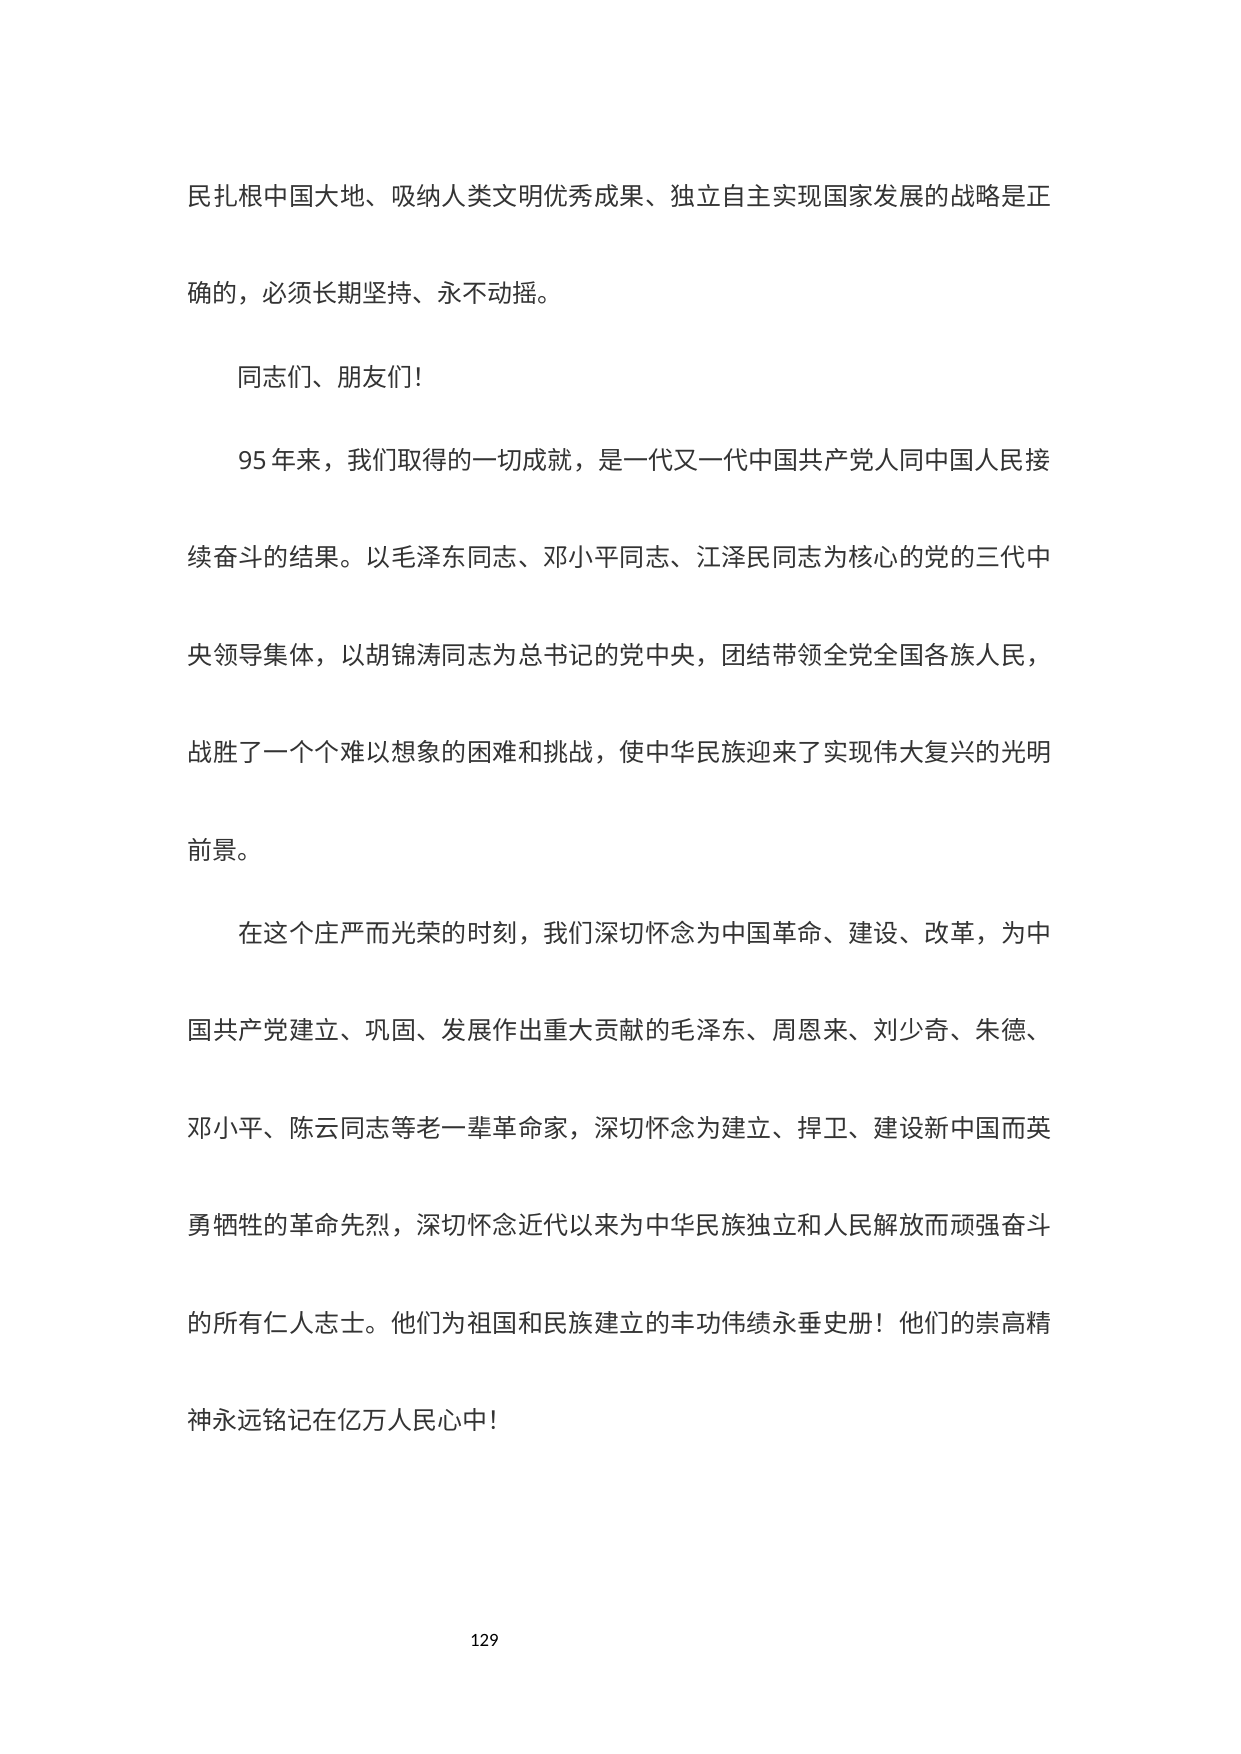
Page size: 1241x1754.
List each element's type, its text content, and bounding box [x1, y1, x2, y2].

text 同志们、朋友们！ [187, 343, 1053, 408]
text 95年来，我们取得的一切成就，是一代又一代中国共产党人同中国人民接续奋斗的结果。以毛泽东同志、邓小平同志、江泽民同志为核心的党的三代中央领导集体，以胡锦涛同志为总书记的党中央，团结带领全党全国各族人民，战胜了一个个难以想象的困难和挑战，使中华民族迎来了实现伟大复兴的光明前景。 [187, 426, 1053, 881]
text 在这个庄严而光荣的时刻，我们深切怀念为中国革命、建设、改革，为中国共产党建立、巩固、发展作出重大贡献的毛泽东、周恩来、刘少奇、朱德、邓小平、陈云同志等老一辈革命家，深切怀念为建立、捍卫、建设新中国而英勇牺牲的革命先烈，深切怀念近代以来为中华民族独立和人民解放而顽强奋斗的所有仁人志士。他们为祖国和民族建立的丰功伟绩永垂史册！他们的崇高精神永远铭记在亿万人民心中！ [187, 899, 1053, 1451]
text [187, 162, 1053, 324]
